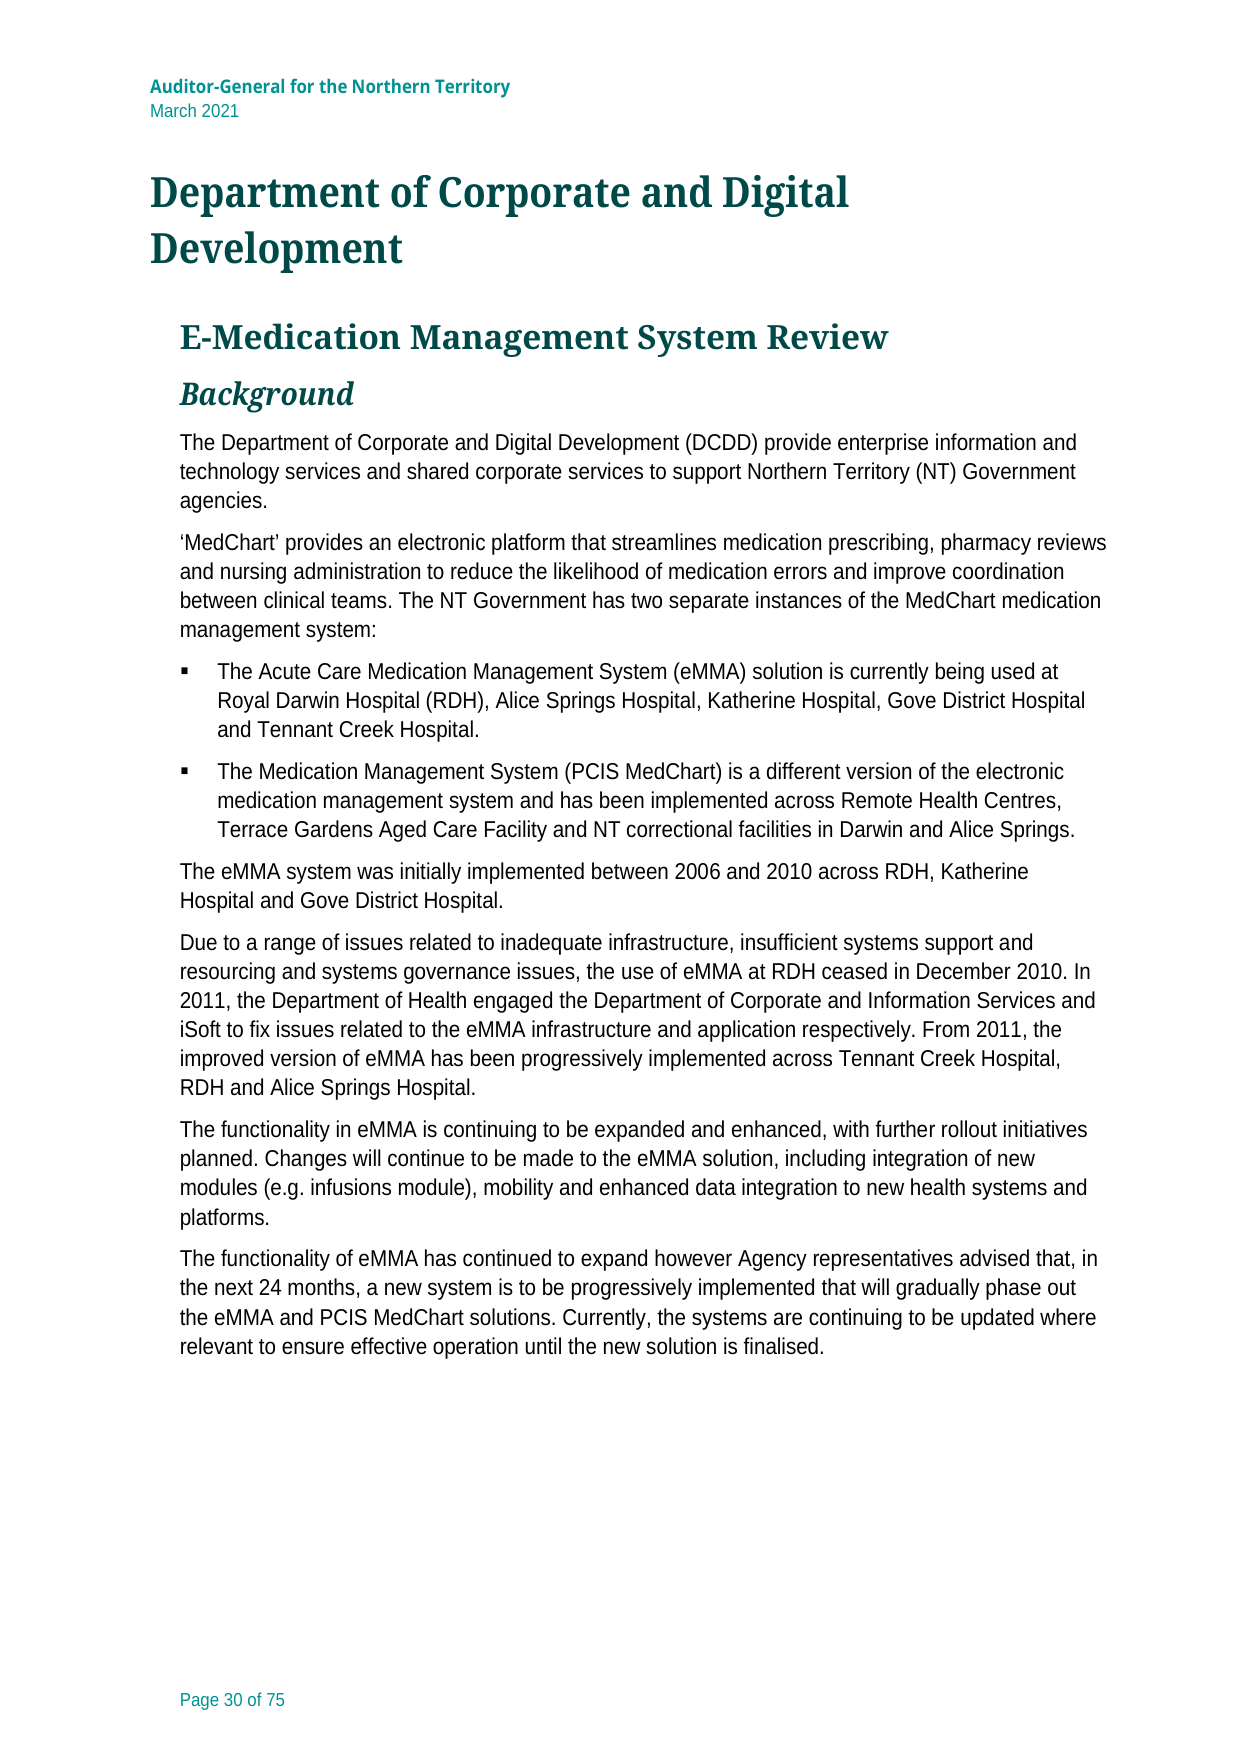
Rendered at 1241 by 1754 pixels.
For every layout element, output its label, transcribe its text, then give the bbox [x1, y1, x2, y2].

subtitle Background [179, 371, 1107, 414]
subtitle E-Medication Management System Review [179, 313, 1107, 359]
list The Acute Care Medication Management System (eMMA) solution is currently being used at Royal Darwin Hospital (RDH), Alice Springs Hospital, Katherine Hospital, Gove District Hospital and Tennant Creek Hospital. [179, 656, 1107, 743]
list The Medication Management System (PCIS MedChart) is a different version of the electronic medication management system and has been implemented across Remote Health Centres, Terrace Gardens Aged Care Facility and NT correctional facilities in Darwin and Alice Springs. [179, 756, 1107, 843]
text Due to a range of issues related to inadequate infrastructure, insufficient systems support and resourcing and systems governance issues, the use of eMMA at RDH ceased in December 2010. In 2011, the Department of Health engaged the Department of Corporate and Information Services and iSoft to fix issues related to the eMMA infrastructure and application respectively. From 2011, the improved version of eMMA has been progressively implemented across Tennant Creek Hospital, RDH and Alice Springs Hospital. [179, 927, 1107, 1102]
text ‘MedChart’ provides an electronic platform that streamlines medication prescribing, pharmacy reviews and nursing administration to reduce the likelihood of medication errors and improve coordination between clinical teams. The NT Government has two separate instances of the MedChart medication management system: [179, 527, 1107, 643]
text The functionality in eMMA is continuing to be expanded and enhanced, with further rollout initiatives planned. Changes will continue to be made to the eMMA solution, including integration of new modules (e.g. infusions module), mobility and enhanced data integration to new health systems and platforms. [179, 1114, 1107, 1231]
subtitle Department of Corporate and Digital Development [150, 162, 1107, 276]
text The Department of Corporate and Digital Development (DCDD) provide enterprise information and technology services and shared corporate services to support Northern Territory (NT) Government agencies. [179, 427, 1107, 514]
text The functionality of eMMA has continued to expand however Agency representatives advised that, in the next 24 months, a new system is to be progressively implemented that will gradually phase out the eMMA and PCIS MedChart solutions. Currently, the systems are continuing to be updated where relevant to ensure effective operation until the new solution is finalised. [179, 1243, 1107, 1360]
text The eMMA system was initially implemented between 2006 and 2010 across RDH, Katherine Hospital and Gove District Hospital. [179, 856, 1107, 914]
